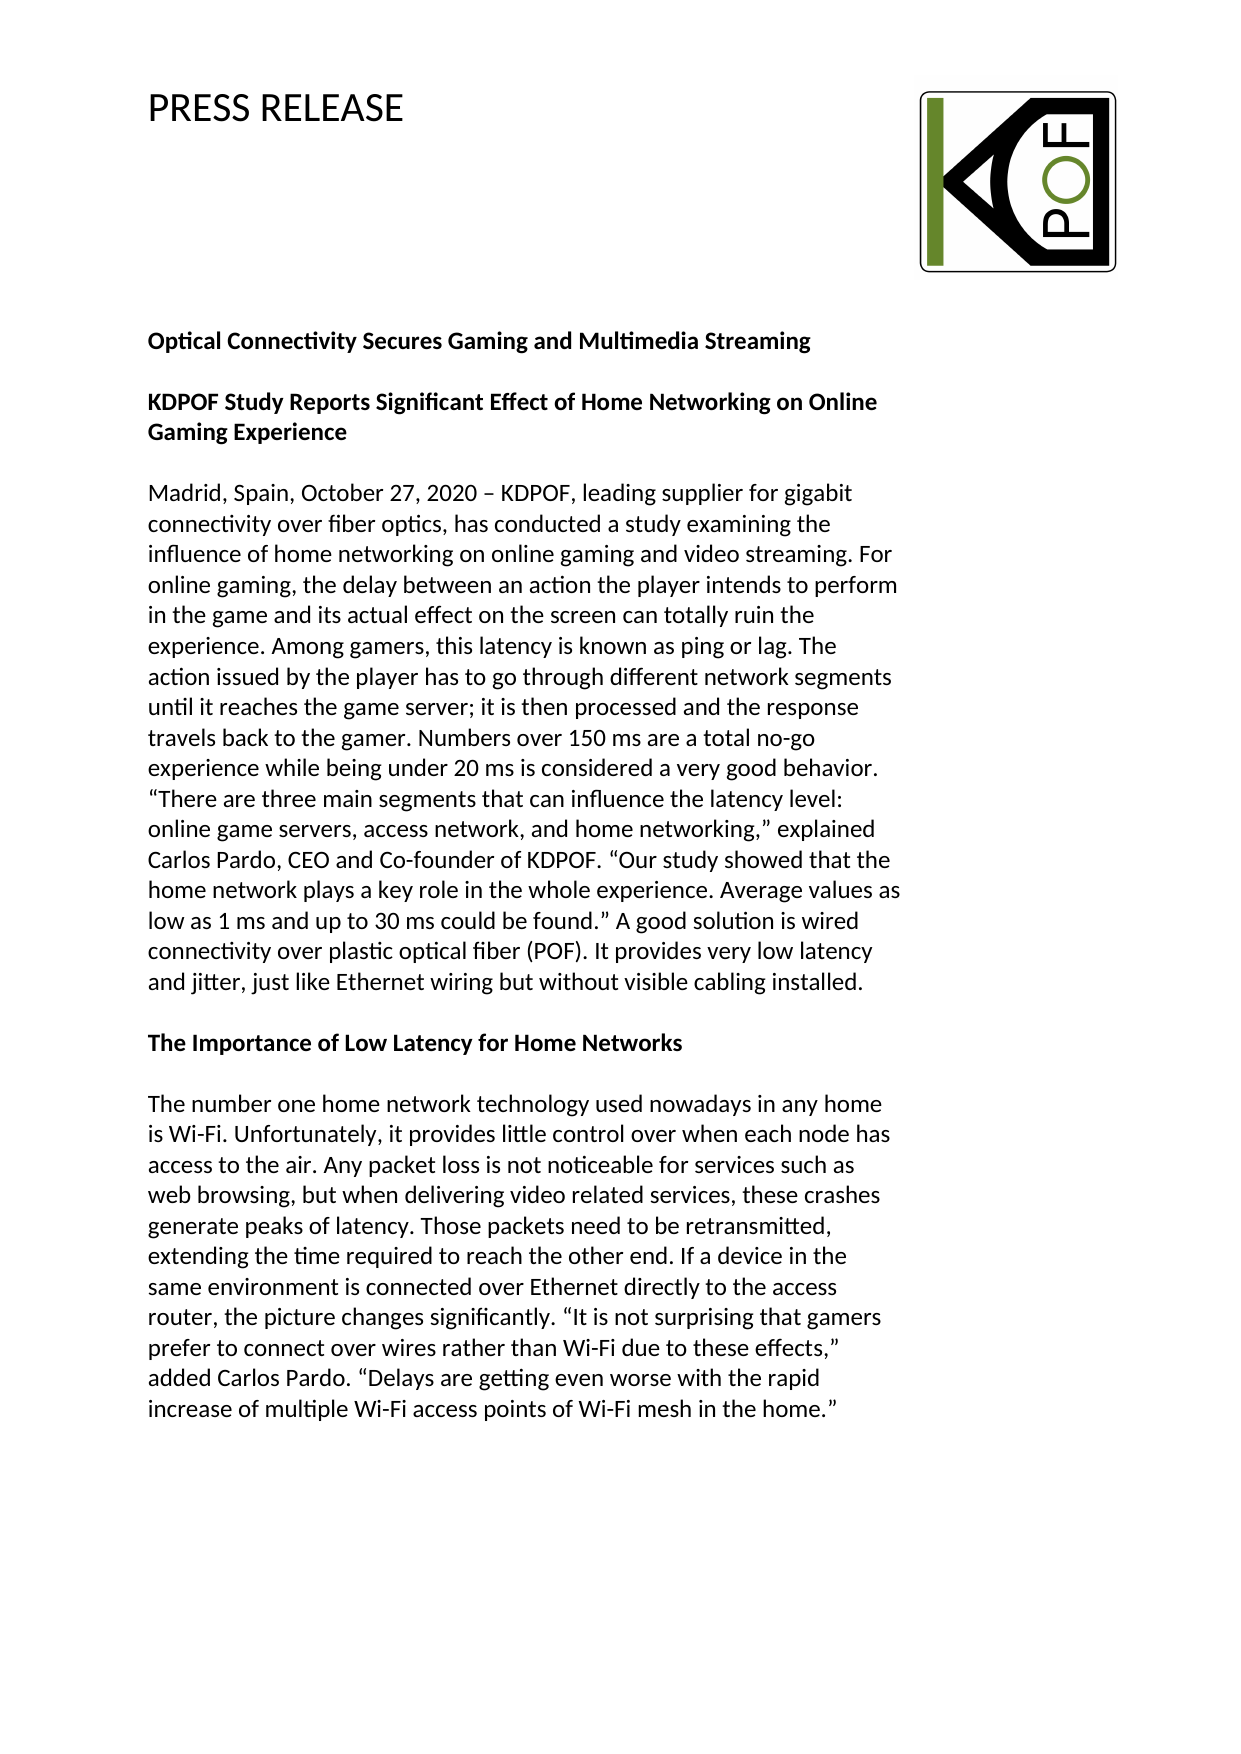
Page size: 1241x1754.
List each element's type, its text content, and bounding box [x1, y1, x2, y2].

text Madrid, Spain, October 27, 2020 – KDPOF, leading supplier for gigabit connectivity over fiber optics, has conducted a study examining the influence of home networking on online gaming and video streaming. For online gaming, the delay between an action the player intends to perform in the game and its actual effect on the screen can totally ruin the experience. Among gamers, this latency is known as ping or lag. The action issued by the player has to go through different network segments until it reaches the game server; it is then processed and the response travels back to the gamer. Numbers over 150 ms are a total no-go experience while being under 20 ms is considered a very good behavior. “There are three main segments that can influence the latency level: online game servers, access network, and home networking,” explained Carlos Pardo, CEO and Co-founder of KDPOF. “Our study showed that the home network plays a key role in the whole experience. Average values as low as 1 ms and up to 30 ms could be found.” A good solution is wired connectivity over plastic optical fiber (POF). It provides very low latency and jitter, just like Ethernet wiring but without visible cabling installed. [148, 477, 901, 996]
text KDPOF Study Reports Significant Effect of Home Networking on Online Gaming Experience [148, 386, 901, 447]
text Optical Connectivity Secures Gaming and Multimedia Streaming [148, 325, 916, 355]
text The number one home network technology used nowadays in any home is Wi-Fi. Unfortunately, it provides little control over when each node has access to the air. Any packet loss is not noticeable for services such as web browsing, but when delivering video related services, these crashes generate peaks of latency. Those packets need to be retransmitted, extending the time required to reach the other end. If a device in the same environment is connected over Ethernet directly to the access router, the picture changes significantly. “It is not surprising that gamers prefer to connect over wires rather than Wi-Fi due to these effects,” added Carlos Pardo. “Delays are getting even worse with the rapid increase of multiple Wi-Fi access points of Wi-Fi mesh in the home.” [148, 1088, 901, 1424]
text The Importance of Low Latency for Home Networks [148, 1027, 901, 1057]
picture [913, 75, 1119, 281]
